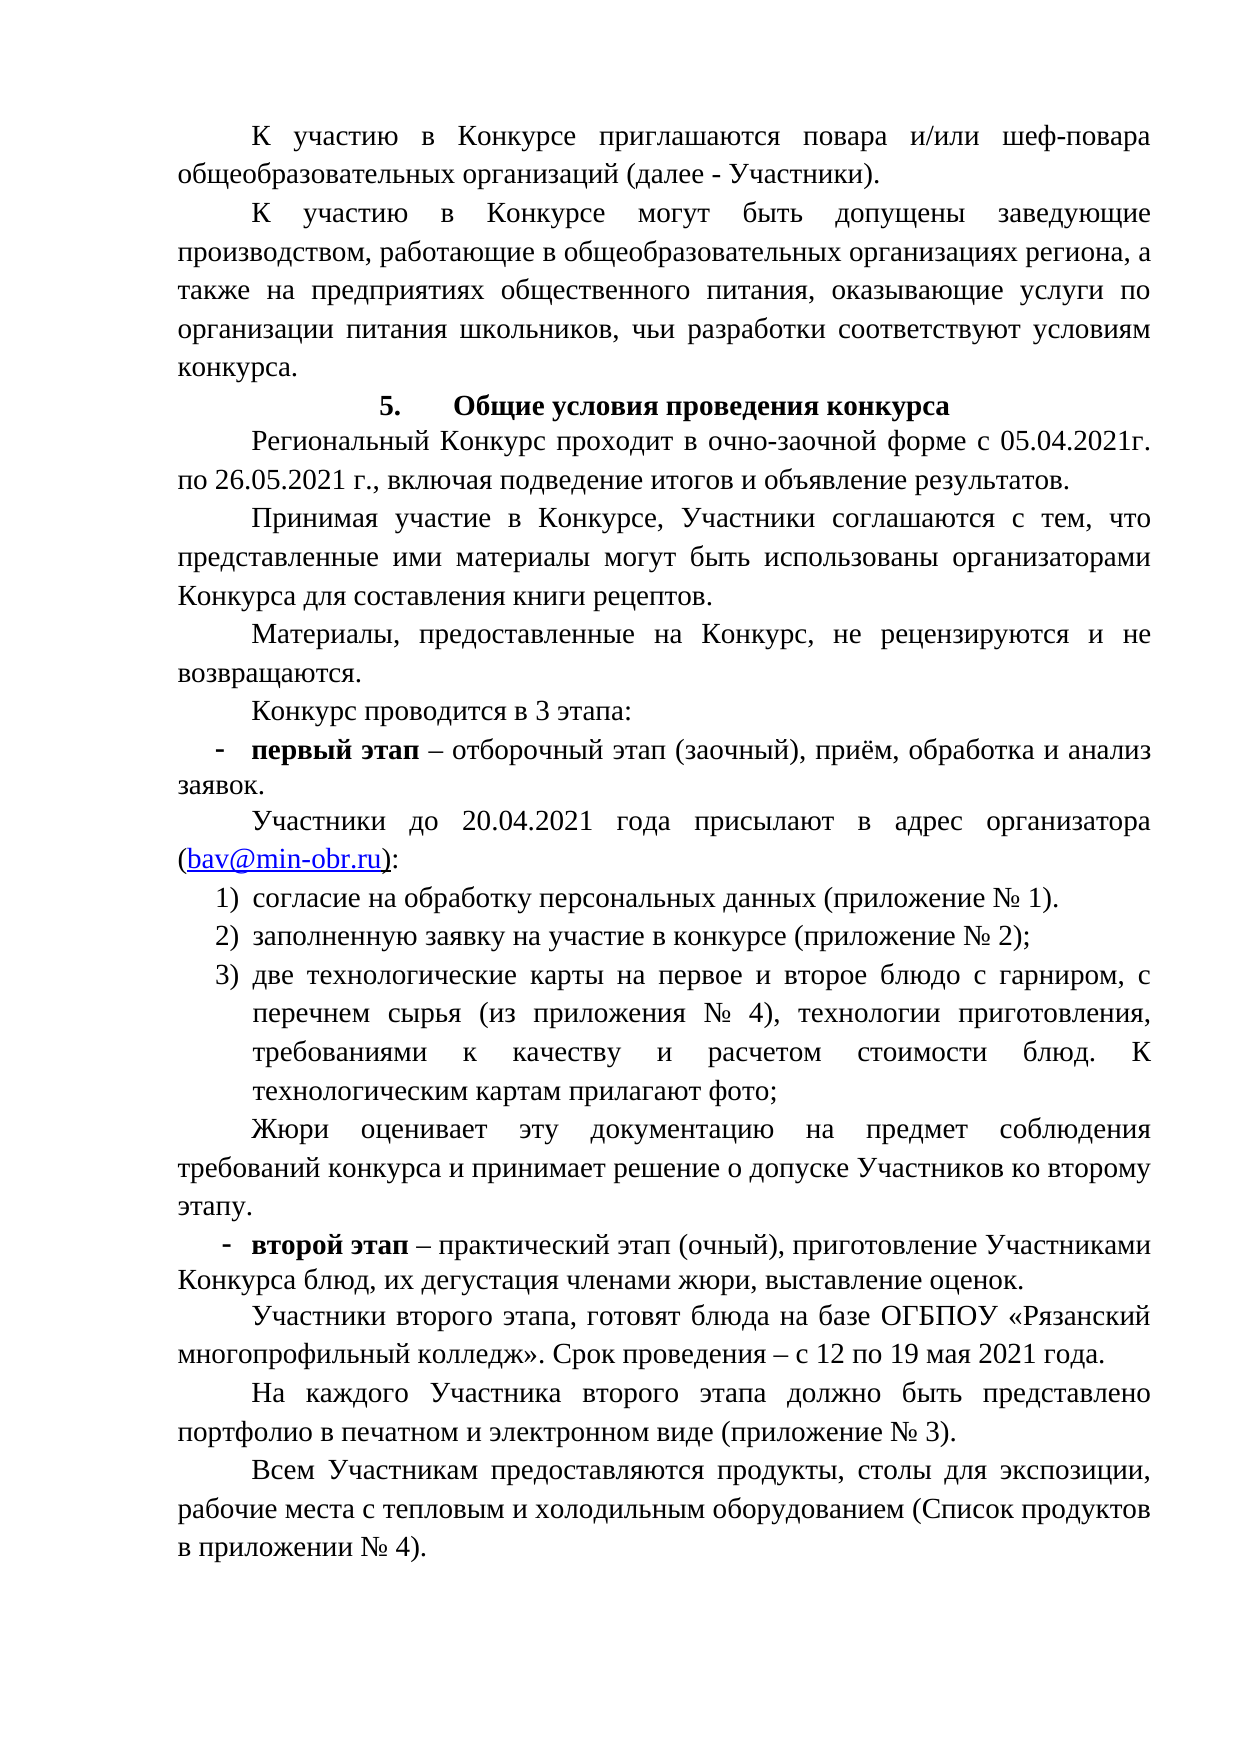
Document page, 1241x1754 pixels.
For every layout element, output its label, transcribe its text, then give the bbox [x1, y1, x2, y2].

text К участию в Конкурсе приглашаются повара и/или шеф-повара общеобразовательных организаций (далее - Участники). [177, 118, 1152, 190]
list две технологические карты на первое и второе блюдо с гарниром, с перечнем сырья (из приложения № 4), технологии приготовления, требованиями к качеству и расчетом стоимости блюд. К технологическим картам прилагают фото; [215, 957, 1152, 1106]
text Принимая участие в Конкурсе, Участники соглашаются с тем, что представленные ими материалы могут быть использованы организаторами Конкурса для составления книги рецептов. [177, 501, 1152, 611]
text Региональный Конкурс проходит в очно-заочной форме с 05.04.2021г. по 26.05.2021 г., включая подведение итогов и объявление результатов. [177, 423, 1152, 496]
text Конкурс проводится в 3 этапа: [177, 693, 1152, 727]
list согласие на обработку персональных данных (приложение № 1). [215, 880, 1152, 913]
text Участники до 20.04.2021 года присылают в адрес организатора (bav@min-obr.ru): [177, 803, 1152, 875]
text Всем Участникам предоставляются продукты, столы для экспозиции, рабочие места с тепловым и холодильным оборудованием (Список продуктов в приложении № 4). [177, 1452, 1152, 1563]
text Участники второго этапа, готовят блюда на базе ОГБПОУ «Рязанский многопрофильный колледж». Срок проведения – с 12 по 19 мая 2021 года. [177, 1298, 1152, 1370]
text На каждого Участника второго этапа должно быть представлено портфолио в печатном и электронном виде (приложение № 3). [177, 1375, 1152, 1447]
list Общие условия проведения конкурса [177, 388, 1152, 421]
list первый этап – отборочный этап (заочный), приём, обработка и анализ заявок. [177, 732, 1152, 801]
list заполненную заявку на участие в конкурсе (приложение № 2); [215, 918, 1152, 952]
text Материалы, предоставленные на Конкурс, не рецензируются и не возвращаются. [177, 616, 1152, 688]
text К участию в Конкурсе могут быть допущены заведующие производством, работающие в общеобразовательных организациях региона, а также на предприятиях общественного питания, оказывающие услуги по организации питания школьников, чьи разработки соответствуют условиям конкурса. [177, 195, 1152, 383]
text Жюри оценивает эту документацию на предмет соблюдения требований конкурса и принимает решение о допуске Участников ко второму этапу. [177, 1111, 1152, 1222]
list второй этап – практический этап (очный), приготовление Участниками Конкурса блюд, их дегустация членами жюри, выставление оценок. [177, 1227, 1152, 1296]
